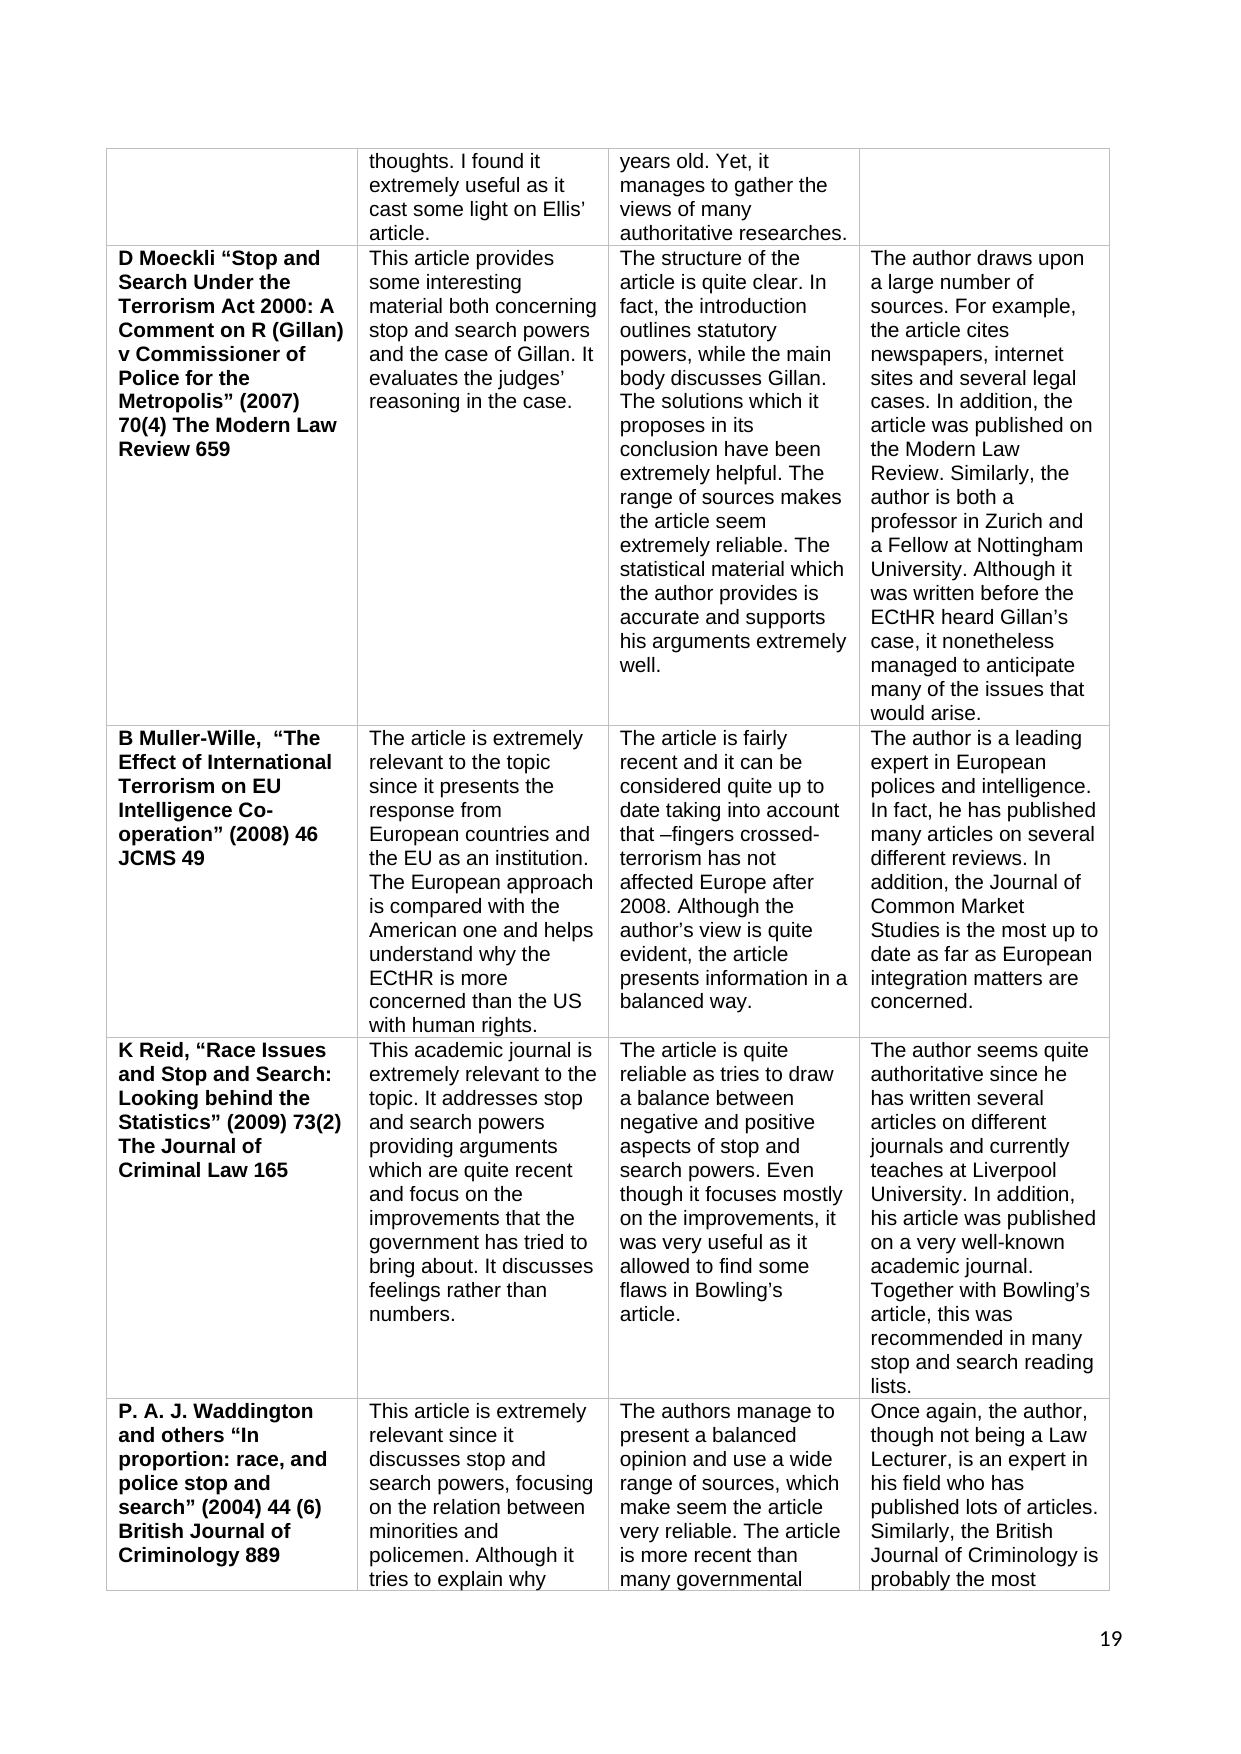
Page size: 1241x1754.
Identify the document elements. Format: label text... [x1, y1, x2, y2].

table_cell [358, 149, 608, 244]
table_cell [358, 1399, 608, 1590]
table_cell This article provides some interesting material both concerning stop and search powers and the case of Gillan. It evaluates the judges’ reasoning in the case. [358, 246, 608, 725]
table_cell D Moeckli “Stop and Search Under the Terrorism Act 2000: A Comment on R (Gillan) v Commissioner of Police for the Metropolis” (2007) 70(4) The Modern Law Review 659 [107, 246, 357, 725]
table_cell The article is fairly recent and it can be considered quite up to date taking into account that –fingers crossed- terrorism has not affected Europe after 2008. Although the author’s view is quite evident, the article presents information in a balanced way. [609, 726, 859, 1037]
table_cell The author draws upon a large number of sources. For example, the article cites newspapers, internet sites and several legal cases. In addition, the article was published on the Modern Law Review. Similarly, the author is both a professor in Zurich and a Fellow at Nottingham University. Although it was written before the ECtHR heard Gillan’s case, it nonetheless managed to anticipate many of the issues that would arise. [860, 246, 1109, 725]
table_cell B Muller-Wille, “The Effect of International Terrorism on EU Intelligence Co-operation” (2008) 46 JCMS 49 [107, 726, 357, 1037]
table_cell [860, 1399, 1109, 1590]
table_cell This academic journal is extremely relevant to the topic. It addresses stop and search powers providing arguments which are quite recent and focus on the improvements that the government has tried to bring about. It discusses feelings rather than numbers. [358, 1038, 608, 1398]
table_cell The author is a leading expert in European polices and intelligence. In fact, he has published many articles on several different reviews. In addition, the Journal of Common Market Studies is the most up to date as far as European integration matters are concerned. [860, 726, 1109, 1037]
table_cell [107, 149, 357, 244]
table_cell The author seems quite authoritative since he has written several articles on different journals and currently teaches at Liverpool University. In addition, his article was published on a very well-known academic journal. Together with Bowling’s article, this was recommended in many stop and search reading lists. [860, 1038, 1109, 1398]
table_cell The article is quite reliable as tries to draw a balance between negative and positive aspects of stop and search powers. Even though it focuses mostly on the improvements, it was very useful as it allowed to find some flaws in Bowling’s article. [609, 1038, 859, 1398]
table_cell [609, 149, 859, 244]
table_cell The structure of the article is quite clear. In fact, the introduction outlines statutory powers, while the main body discusses Gillan. The solutions which it proposes in its conclusion have been extremely helpful. The range of sources makes the article seem extremely reliable. The statistical material which the author provides is accurate and supports his arguments extremely well. [609, 246, 859, 725]
table_cell The article is extremely relevant to the topic since it presents the response from European countries and the EU as an institution. The European approach is compared with the American one and helps understand why the ECtHR is more concerned than the US with human rights. [358, 726, 608, 1037]
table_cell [860, 149, 1109, 244]
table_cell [609, 1399, 859, 1590]
table_cell K Reid, “Race Issues and Stop and Search: Looking behind the Statistics” (2009) 73(2) The Journal of Criminal Law 165 [107, 1038, 357, 1398]
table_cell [107, 1399, 357, 1590]
